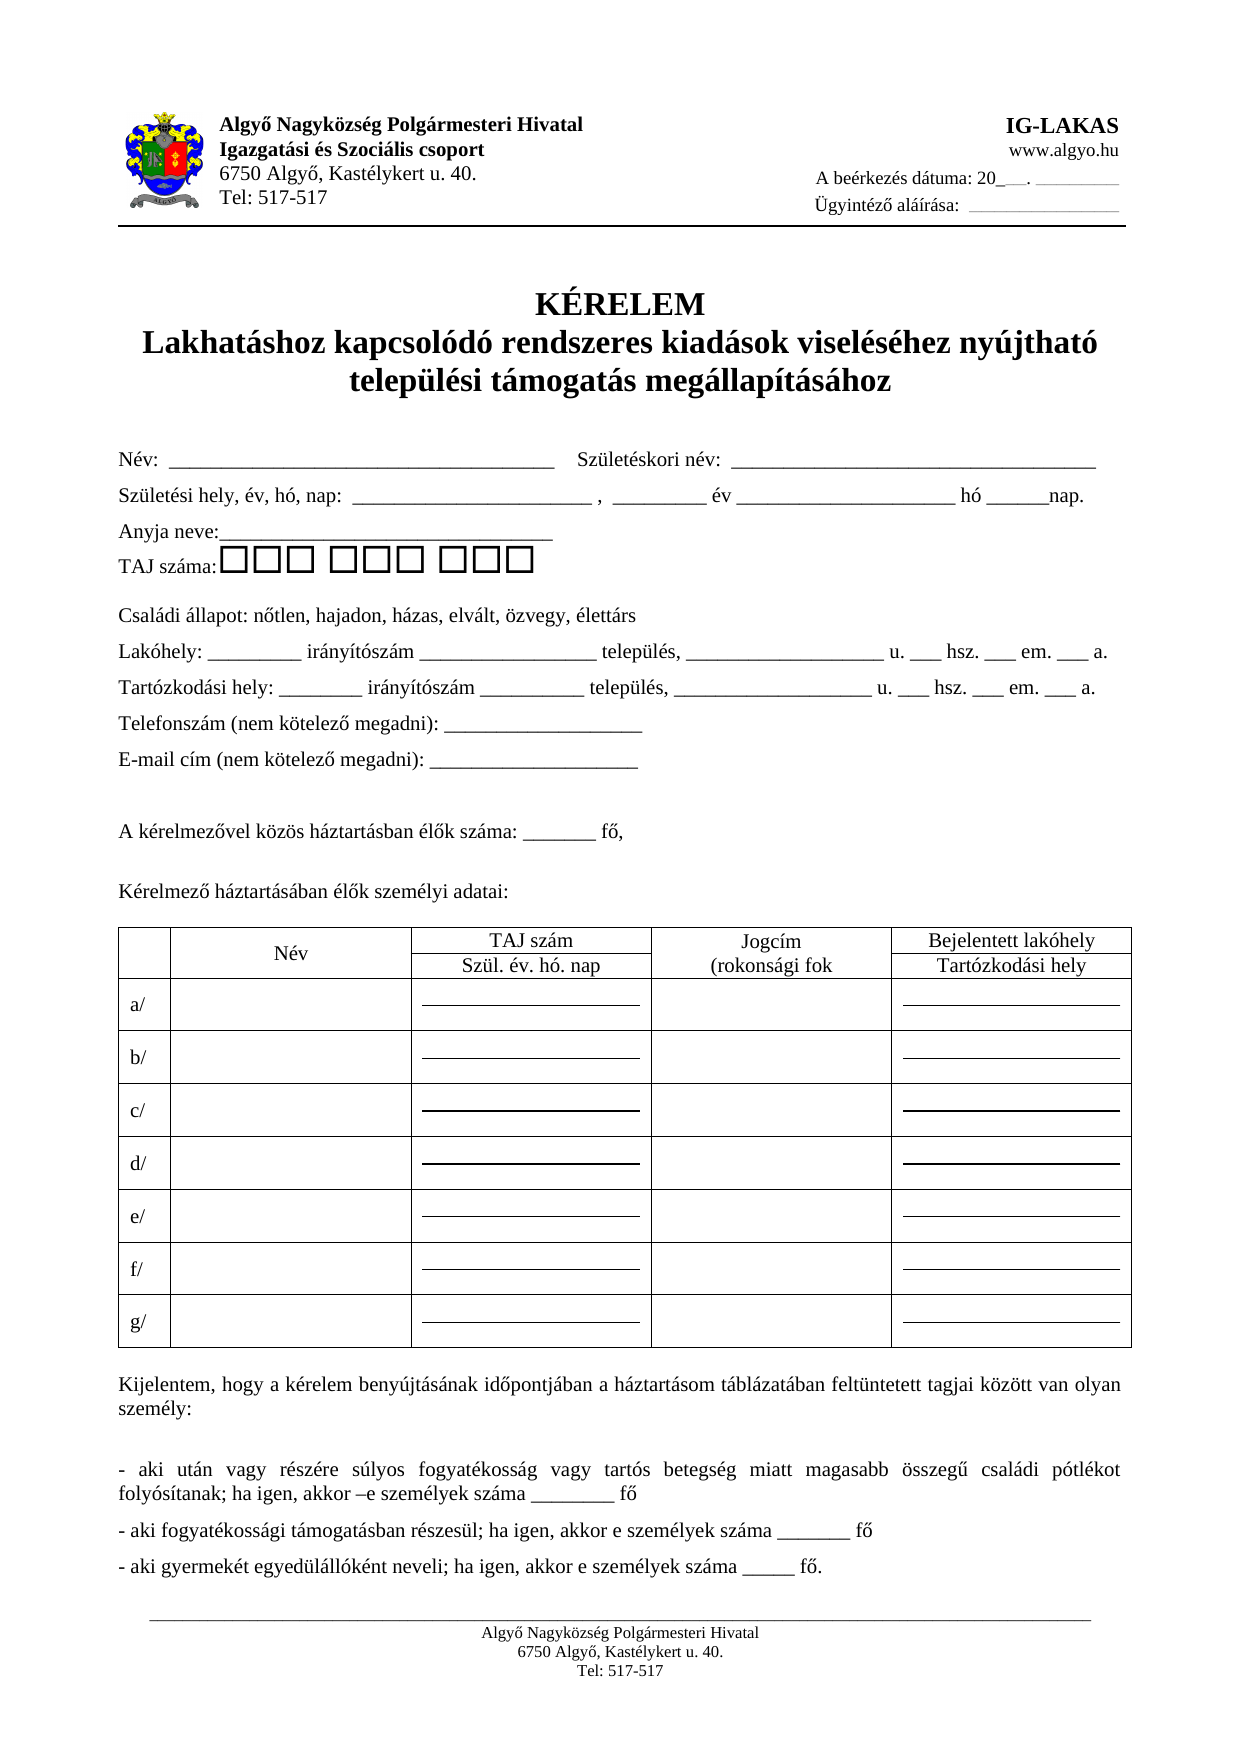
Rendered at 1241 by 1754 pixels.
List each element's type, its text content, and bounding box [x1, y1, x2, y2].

table_header Bejelentett lakóhely [892, 928, 1131, 952]
table_cell [171, 1137, 411, 1189]
table_header [119, 928, 170, 977]
table_cell [892, 1137, 1131, 1189]
table_header Név [171, 928, 411, 977]
table_cell a/ [119, 979, 170, 1030]
table_cell [652, 1031, 891, 1083]
table_cell f/ [119, 1243, 170, 1294]
table_cell [892, 1084, 1131, 1136]
text - aki gyermekét egyedülállóként neveli; ha igen, akkor e személyek száma _____ fő. [118, 1554, 1122, 1578]
text A kérelmezővel közös háztartásban élők száma: _______ fő, [118, 819, 1122, 843]
table_cell [892, 1295, 1131, 1347]
table_cell Szül. év. hó. nap [412, 954, 651, 977]
text - aki fogyatékossági támogatásban részesül; ha igen, akkor e személyek száma _______ fő [118, 1518, 1122, 1542]
table_cell [412, 1190, 651, 1242]
text Családi állapot: nőtlen, hajadon, házas, elvált, özvegy, élettárs [118, 603, 1122, 627]
table_cell [892, 1243, 1131, 1294]
table_cell [652, 1084, 891, 1136]
table_header TAJ szám [412, 928, 651, 952]
text TAJ száma: [118, 547, 1122, 581]
table_cell b/ [119, 1031, 170, 1083]
text Telefonszám (nem kötelező megadni): ___________________ [118, 711, 1122, 735]
text Lakhatáshoz kapcsolódó rendszeres kiadások viseléséhez nyújtható települési támogatás megállapításához [118, 322, 1122, 399]
text KÉRELEM [118, 284, 1122, 322]
table_cell [412, 1243, 651, 1294]
table_header Jogcím (rokonsági fok [652, 928, 891, 977]
table_cell [892, 979, 1131, 1030]
table_cell [412, 1031, 651, 1083]
table_cell d/ [119, 1137, 170, 1189]
table_cell g/ [119, 1295, 170, 1347]
picture [125, 112, 204, 208]
table_cell c/ [119, 1084, 170, 1136]
table_cell [412, 979, 651, 1030]
table_cell [892, 1031, 1131, 1083]
table_cell [171, 1190, 411, 1242]
table_cell Tartózkodási hely [892, 954, 1131, 977]
table_cell [412, 1137, 651, 1189]
table_cell [892, 1190, 1131, 1242]
table_cell [171, 1084, 411, 1136]
text Anyja neve:________________________________ [118, 519, 1122, 543]
text E-mail cím (nem kötelező megadni): ____________________ [118, 747, 1122, 771]
table_cell [652, 1137, 891, 1189]
table_header IG-LAKAS www.algyo.hu A beérkezés dátuma: 20______. ____________________ Ügyintéző aláírása: ____________________________________ [776, 113, 1126, 225]
table_cell e/ [119, 1190, 170, 1242]
table_cell [652, 1295, 891, 1347]
table_cell [171, 1295, 411, 1347]
table_cell [171, 1031, 411, 1083]
text - aki után vagy részére súlyos fogyatékosság vagy tartós betegség miatt magasabb összegű családi pótlékot folyósítanak; ha igen, akkor –e személyek száma ________ fő [118, 1457, 1122, 1505]
table_cell [652, 1190, 891, 1242]
text Születési hely, év, hó, nap: _______________________ , _________ év _____________________ hó ______nap. [118, 483, 1122, 507]
table_cell [412, 1295, 651, 1347]
table_cell [412, 1084, 651, 1136]
table_cell [171, 979, 411, 1030]
table_cell [171, 1243, 411, 1294]
table_header Algyő Nagyközség Polgármesteri Hivatal Igazgatási és Szociális csoport 6750 Algyő, Kastélykert u. 40. Tel: 517-517 [118, 113, 776, 225]
text Név: _____________________________________ Születéskori név: ___________________________________ [118, 447, 1122, 471]
text Kérelmező háztartásában élők személyi adatai: [118, 879, 1122, 903]
table_cell [652, 979, 891, 1030]
text Tartózkodási hely: ________ irányítószám __________ település, ___________________ u. ___ hsz. ___ em. ___ a. [118, 675, 1122, 699]
text Lakóhely: _________ irányítószám _________________ település, ___________________ u. ___ hsz. ___ em. ___ a. [118, 639, 1122, 663]
table_cell [652, 1243, 891, 1294]
text Kijelentem, hogy a kérelem benyújtásának időpontjában a háztartásom táblázatában feltüntetett tagjai között van olyan személy: [118, 1372, 1122, 1420]
